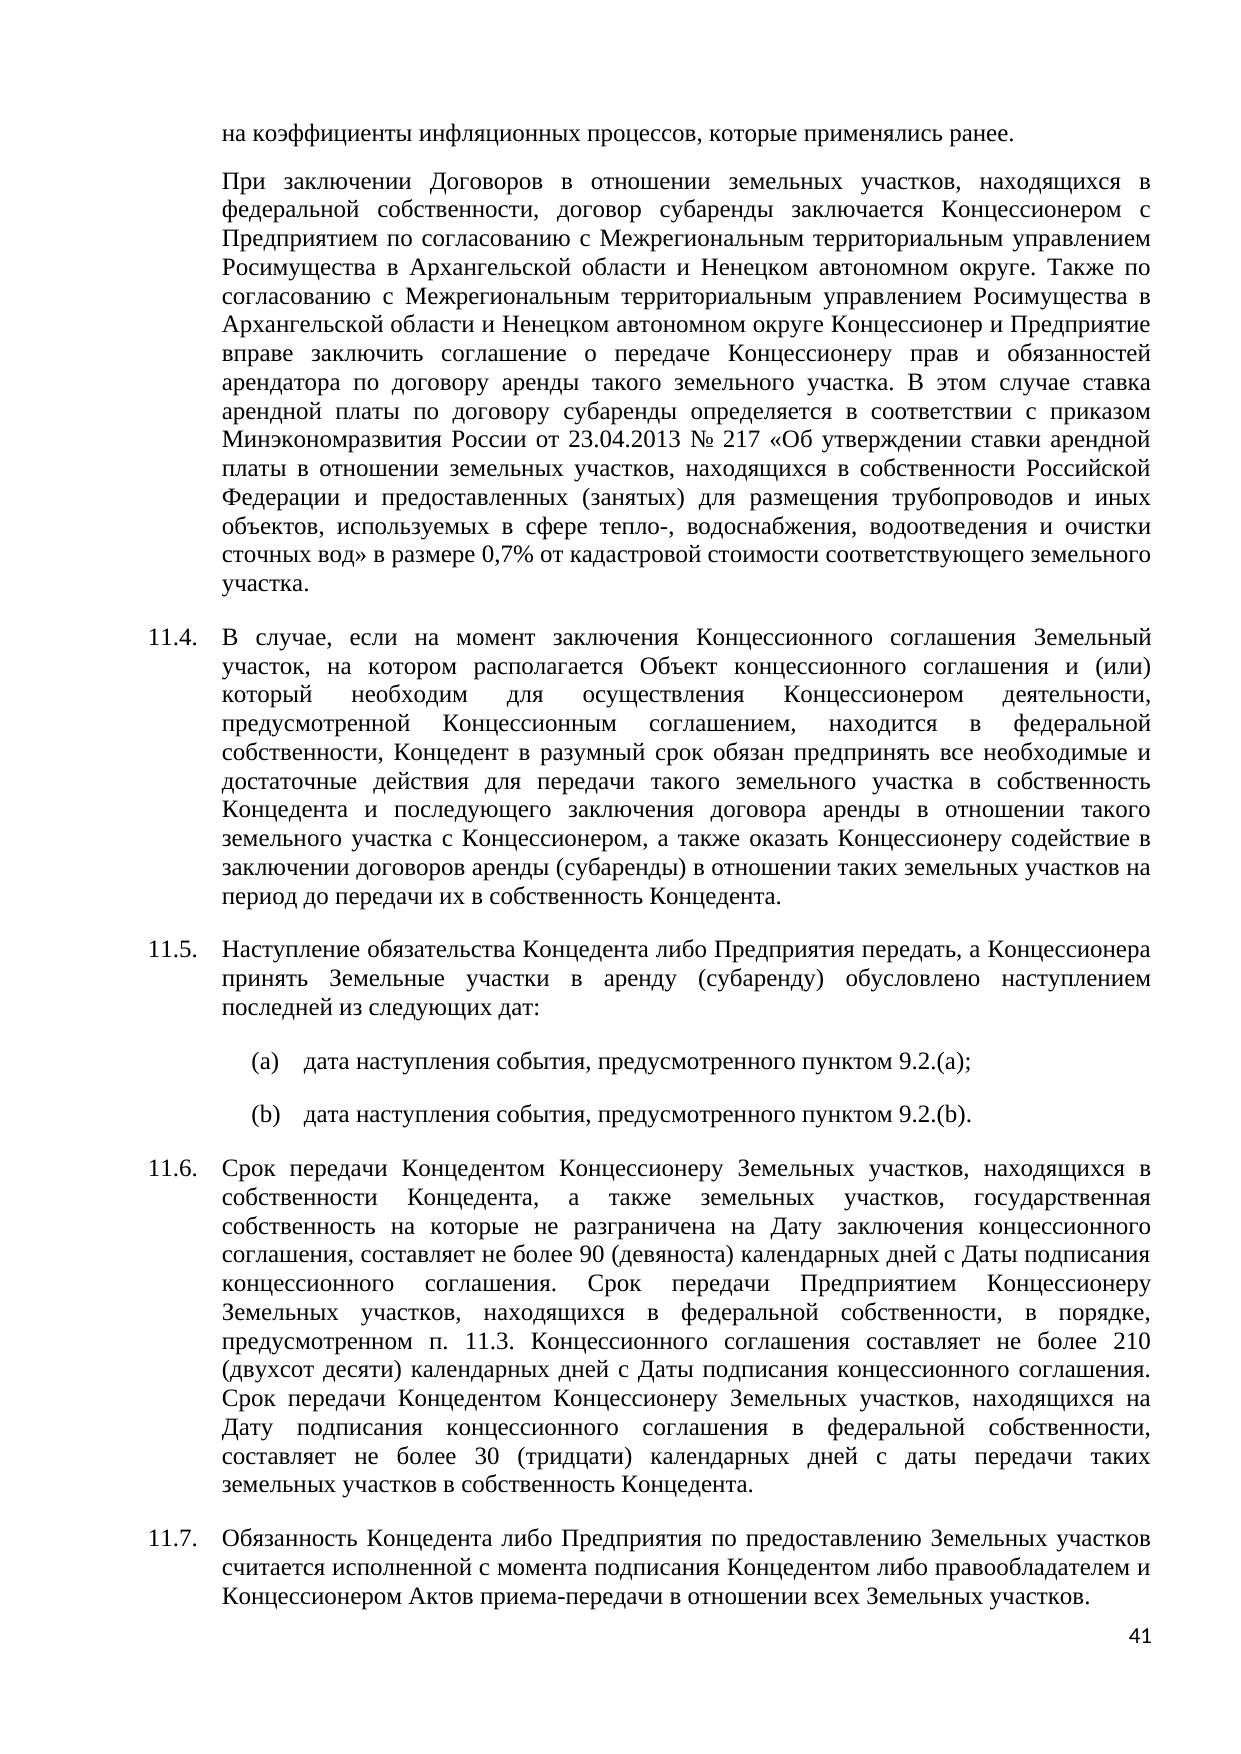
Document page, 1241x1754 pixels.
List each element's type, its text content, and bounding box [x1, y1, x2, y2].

text В случае, если на момент заключения Концессионного соглашения Земельный участок, на котором располагается Объект концессионного соглашения и (или) который необходим для осуществления Концессионером деятельности, предусмотренной Концессионным соглашением, находится в федеральной собственности, Концедент в разумный срок обязан предпринять все необходимые и достаточные действия для передачи такого земельного участка в собственность Концедента и последующего заключения договора аренды в отношении такого земельного участка с Концессионером, а также оказать Концессионеру содействие в заключении договоров аренды (субаренды) в отношении таких земельных участков на период до передачи их в собственность Концедента. [148, 622, 1152, 909]
text Наступление обязательства Концедента либо Предприятия передать, а Концессионера принять Земельные участки в аренду (субаренду) обусловлено наступлением последней из следующих дат: [148, 934, 1152, 1021]
text Обязанность Концедента либо Предприятия по предоставлению Земельных участков считается исполненной с момента подписания Концедентом либо правообладателем и Концессионером Актов приема-передачи в отношении всех Земельных участков. [148, 1523, 1152, 1609]
text дата наступления события, предусмотренного пунктом 9.2(a); [251, 1046, 1152, 1074]
text дата наступления события, предусмотренного пунктом 9.2(b). [251, 1099, 1152, 1128]
text При заключении Договоров в отношении земельных участков, находящихся в федеральной собственности, договор субаренды заключается Концессионером с Предприятием по согласованию с Межрегиональным территориальным управлением Росимущества в Архангельской области и Ненецком автономном округе. Также по согласованию с Межрегиональным территориальным управлением Росимущества в Архангельской области и Ненецком автономном округе Концессионер и Предприятие вправе заключить соглашение о передаче Концессионеру прав и обязанностей арендатора по договору аренды такого земельного участка. В этом случае ставка арендной платы по договору субаренды определяется в соответствии с приказом Минэкономразвития России от 23.04.2013 № 217 «Об утверждении ставки арендной платы в отношении земельных участков, находящихся в собственности Российской Федерации и предоставленных (занятых) для размещения трубопроводов и иных объектов, используемых в сфере тепло-, водоснабжения, водоотведения и очистки сточных вод» в размере 0,7% от кадастровой стоимости соответствующего земельного участка. [222, 166, 1152, 597]
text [222, 118, 1152, 147]
text Срок передачи Концедентом Концессионеру Земельных участков, находящихся в собственности Концедента, а также земельных участков, государственная собственность на которые не разграничена на Дату заключения концессионного соглашения, составляет не более 90 (девяноста) календарных дней с Даты подписания концессионного соглашения. Срок передачи Предприятием Концессионеру Земельных участков, находящихся в федеральной собственности, в порядке, предусмотренном п. 11.3. Концессионного соглашения составляет не более 210 (двухсот десяти) календарных дней с Даты подписания концессионного соглашения. Срок передачи Концедентом Концессионеру Земельных участков, находящихся на Дату подписания концессионного соглашения в федеральной собственности, составляет не более 30 (тридцати) календарных дней с даты передачи таких земельных участков в собственность Концедента. [148, 1153, 1152, 1498]
